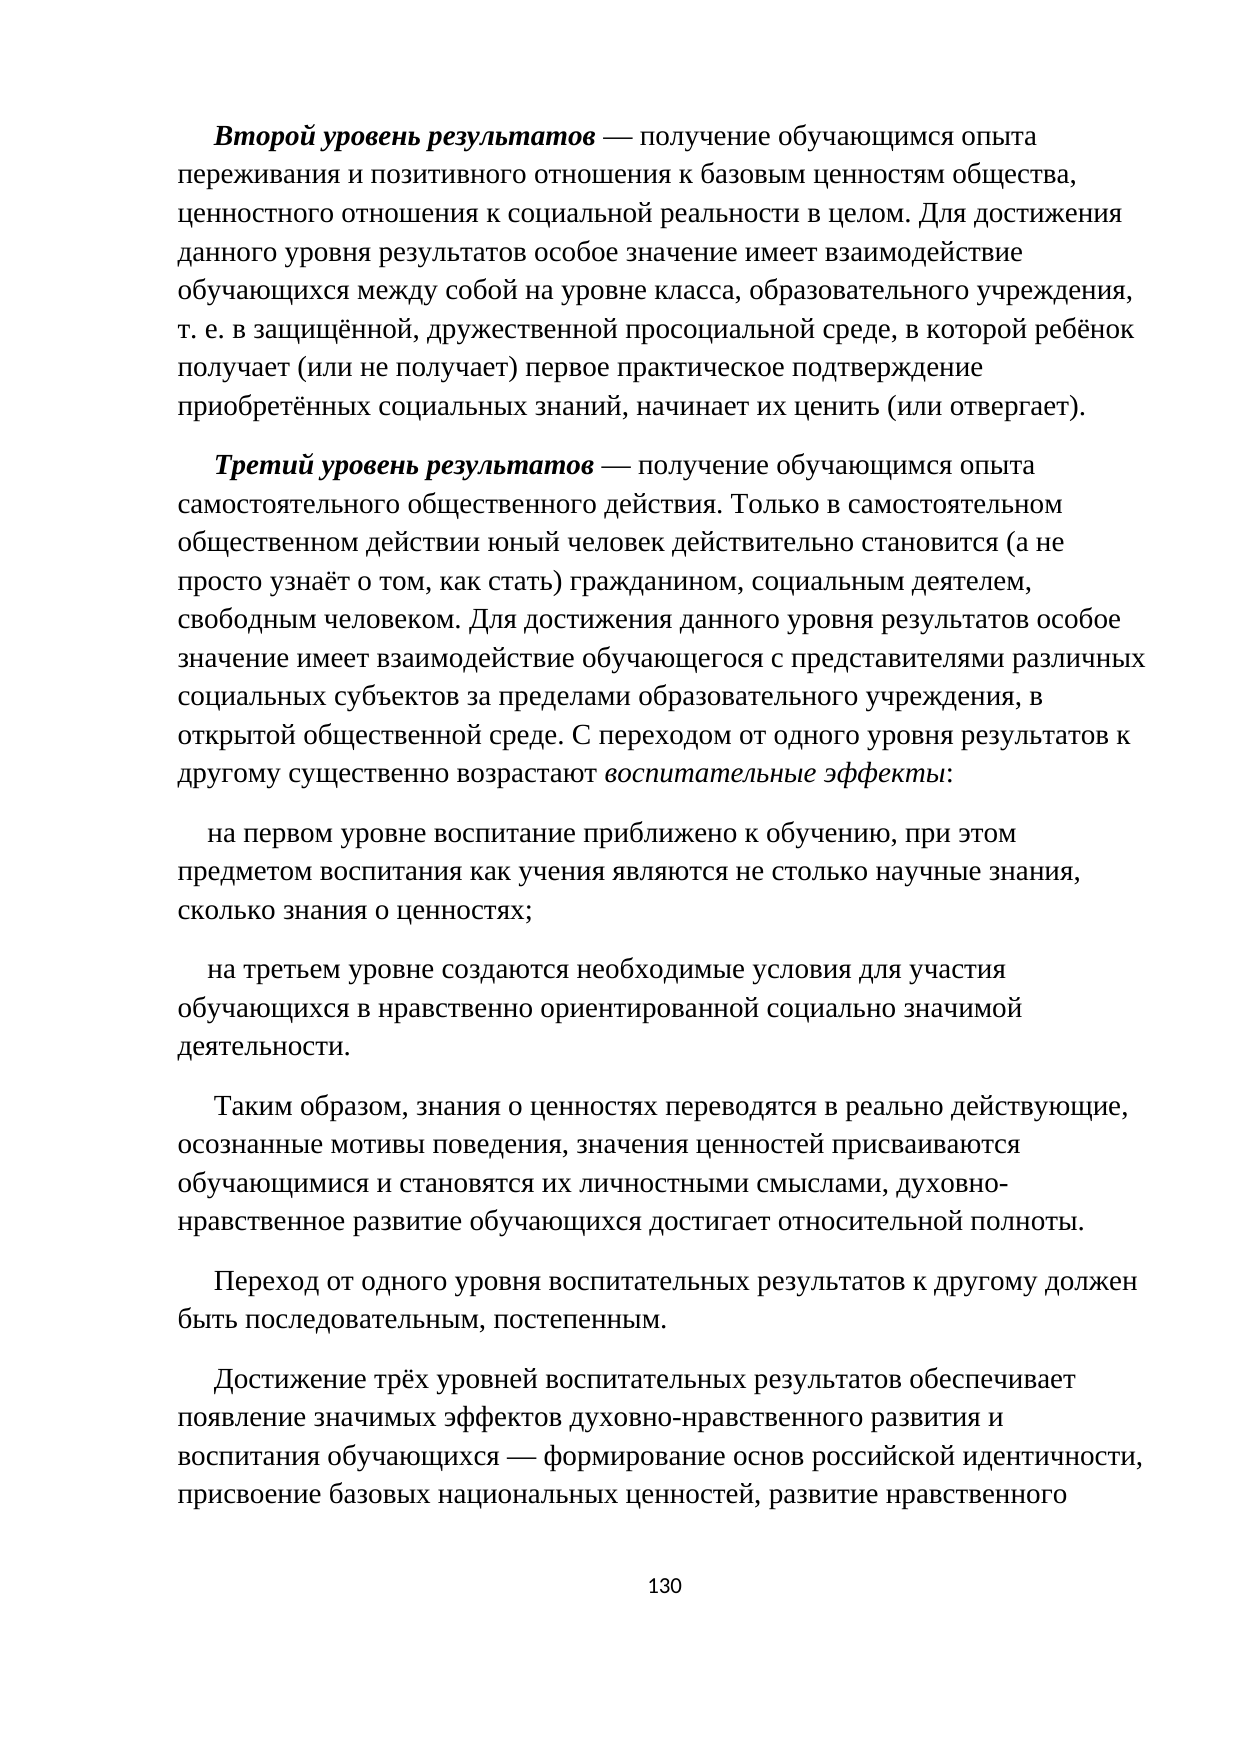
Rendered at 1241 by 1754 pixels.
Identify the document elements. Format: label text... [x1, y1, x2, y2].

text Таким образом, знания о ценностях переводятся в реально действующие, осознанные мотивы поведения, значения ценностей присваиваются обучающимися и становятся их личностными смыслами, духовно-нравственное развитие обучающихся достигает относительной полноты. [177, 1088, 1152, 1237]
text Переход от одного уровня воспитательных результатов к другому должен быть последовательным, постепенным. [177, 1263, 1152, 1335]
text Второй уровень результатов — получение обучающимся опыта переживания и позитивного отношения к базовым ценностям общества, ценностного отношения к социальной реальности в целом. Для достижения данного уровня результатов особое значение имеет взаимодействие обучающихся между собой на уровне класса, образовательного учреждения, т. е. в защищённой, дружественной просоциальной среде, в которой ребёнок получает (или не получает) первое практическое подтверждение приобретённых социальных знаний, начинает их ценить (или отвергает). [177, 118, 1152, 421]
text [177, 1361, 1152, 1510]
text  на первом уровне воспитание приближено к обучению, при этом предметом воспитания как учения являются не столько научные знания, сколько знания о ценностях; [177, 815, 1152, 926]
text Третий уровень результатов — получение обучающимся опыта самостоятельного общественного действия. Только в самостоятельном общественном действии юный человек действительно становится (а не просто узнаёт о том, как стать) гражданином, социальным деятелем, свободным человеком. Для достижения данного уровня результатов особое значение имеет взаимодействие обучающегося с представителями различных социальных субъектов за пределами образовательного учреждения, в открытой общественной среде. С переходом от одного уровня результатов к другому существенно возрастают воспитательные эффекты: [177, 447, 1152, 789]
text  на третьем уровне создаются необходимые условия для участия обучающихся в нравственно ориентированной социально значимой деятельности. [177, 951, 1152, 1062]
